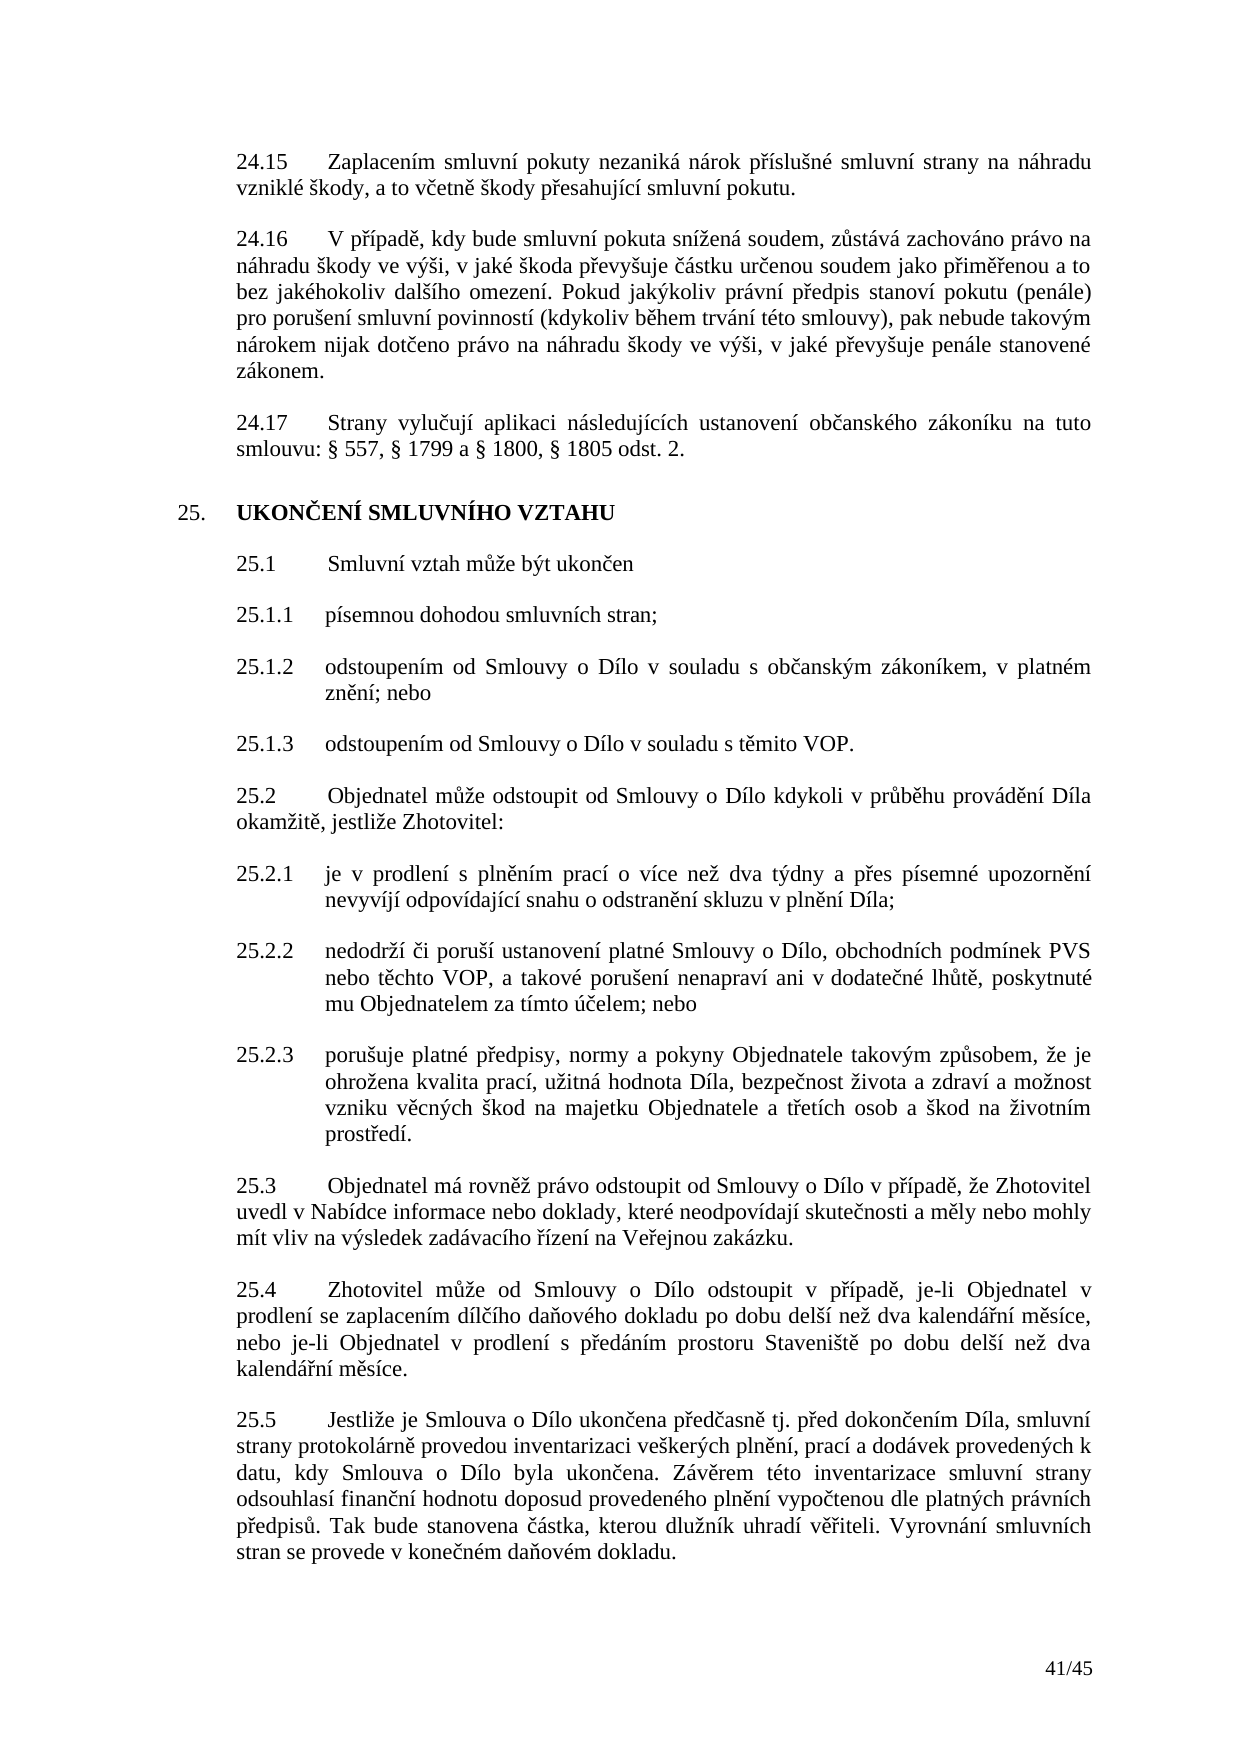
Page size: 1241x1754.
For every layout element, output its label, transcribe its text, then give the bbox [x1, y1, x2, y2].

text Zhotovitel může od Smlouvy o Dílo odstoupit v případě, je-li Objednatel v prodlení se zaplacením dílčího daňového dokladu po dobu delší než dva kalendářní měsíce, nebo je-li Objednatel v prodlení s předáním prostoru Staveniště po dobu delší než dva kalendářní měsíce. [236, 1276, 1092, 1381]
text Ukončení smluvního vztahu [177, 499, 1092, 525]
text V případě, kdy bude smluvní pokuta snížená soudem, zůstává zachováno právo na náhradu škody ve výši, v jaké škoda převyšuje částku určenou soudem jako přiměřenou a to bez jakéhokoliv dalšího omezení. Pokud jakýkoliv právní předpis stanoví pokutu (penále) pro porušení smluvní povinností (kdykoliv během trvání této smlouvy), pak nebude takovým nárokem nijak dotčeno právo na náhradu škody ve výši, v jaké převyšuje penále stanovené zákonem. [236, 225, 1092, 383]
text Objednatel může odstoupit od Smlouvy o Dílo kdykoli v průběhu provádění Díla okamžitě, jestliže Zhotovitel: [236, 782, 1092, 834]
text odstoupením od Smlouvy o Dílo v souladu s těmito VOP. [236, 731, 1092, 757]
text je v prodlení s plněním prací o více než dva týdny a přes písemné upozornění nevyvíjí odpovídající snahu o odstranění skluzu v plnění Díla; [236, 859, 1092, 912]
text odstoupením od Smlouvy o Dílo v souladu s občanským zákoníkem, v platném znění; nebo [236, 653, 1092, 706]
text nedodrží či poruší ustanovení platné Smlouvy o Dílo, obchodních podmínek PVS nebo těchto VOP, a takové porušení nenapraví ani v dodatečné lhůtě, poskytnuté mu Objednatelem za tímto účelem; nebo [236, 937, 1092, 1016]
text Zaplacením smluvní pokuty nezaniká nárok příslušné smluvní strany na náhradu vzniklé škody, a to včetně škody přesahující smluvní pokutu. [236, 148, 1092, 200]
text písemnou dohodou smluvních stran; [236, 601, 1092, 628]
text Strany vylučují aplikaci následujících ustanovení občanského zákoníku na tuto smlouvu: § 557, § 1799 a § 1800, § 1805 odst. 2. [236, 408, 1092, 461]
text Jestliže je Smlouva o Dílo ukončena předčasně tj. před dokončením Díla, smluvní strany protokolárně provedou inventarizaci veškerých plnění, prací a dodávek provedených k datu, kdy Smlouva o Dílo byla ukončena. Závěrem této inventarizace smluvní strany odsouhlasí finanční hodnotu doposud provedeného plnění vypočtenou dle platných právních předpisů. Tak bude stanovena částka, kterou dlužník uhradí věřiteli. Vyrovnání smluvních stran se provede v konečném daňovém dokladu. [236, 1406, 1092, 1564]
text Objednatel má rovněž právo odstoupit od Smlouvy o Dílo v případě, že Zhotovitel uvedl v Nabídce informace nebo doklady, které neodpovídají skutečnosti a měly nebo mohly mít vliv na výsledek zadávacího řízení na Veřejnou zakázku. [236, 1172, 1092, 1251]
text porušuje platné předpisy, normy a pokyny Objednatele takovým způsobem, že je ohrožena kvalita prací, užitná hodnota Díla, bezpečnost života a zdraví a možnost vzniku věcných škod na majetku Objednatele a třetích osob a škod na životním prostředí. [236, 1041, 1092, 1147]
text Smluvní vztah může být ukončen [236, 550, 1092, 576]
